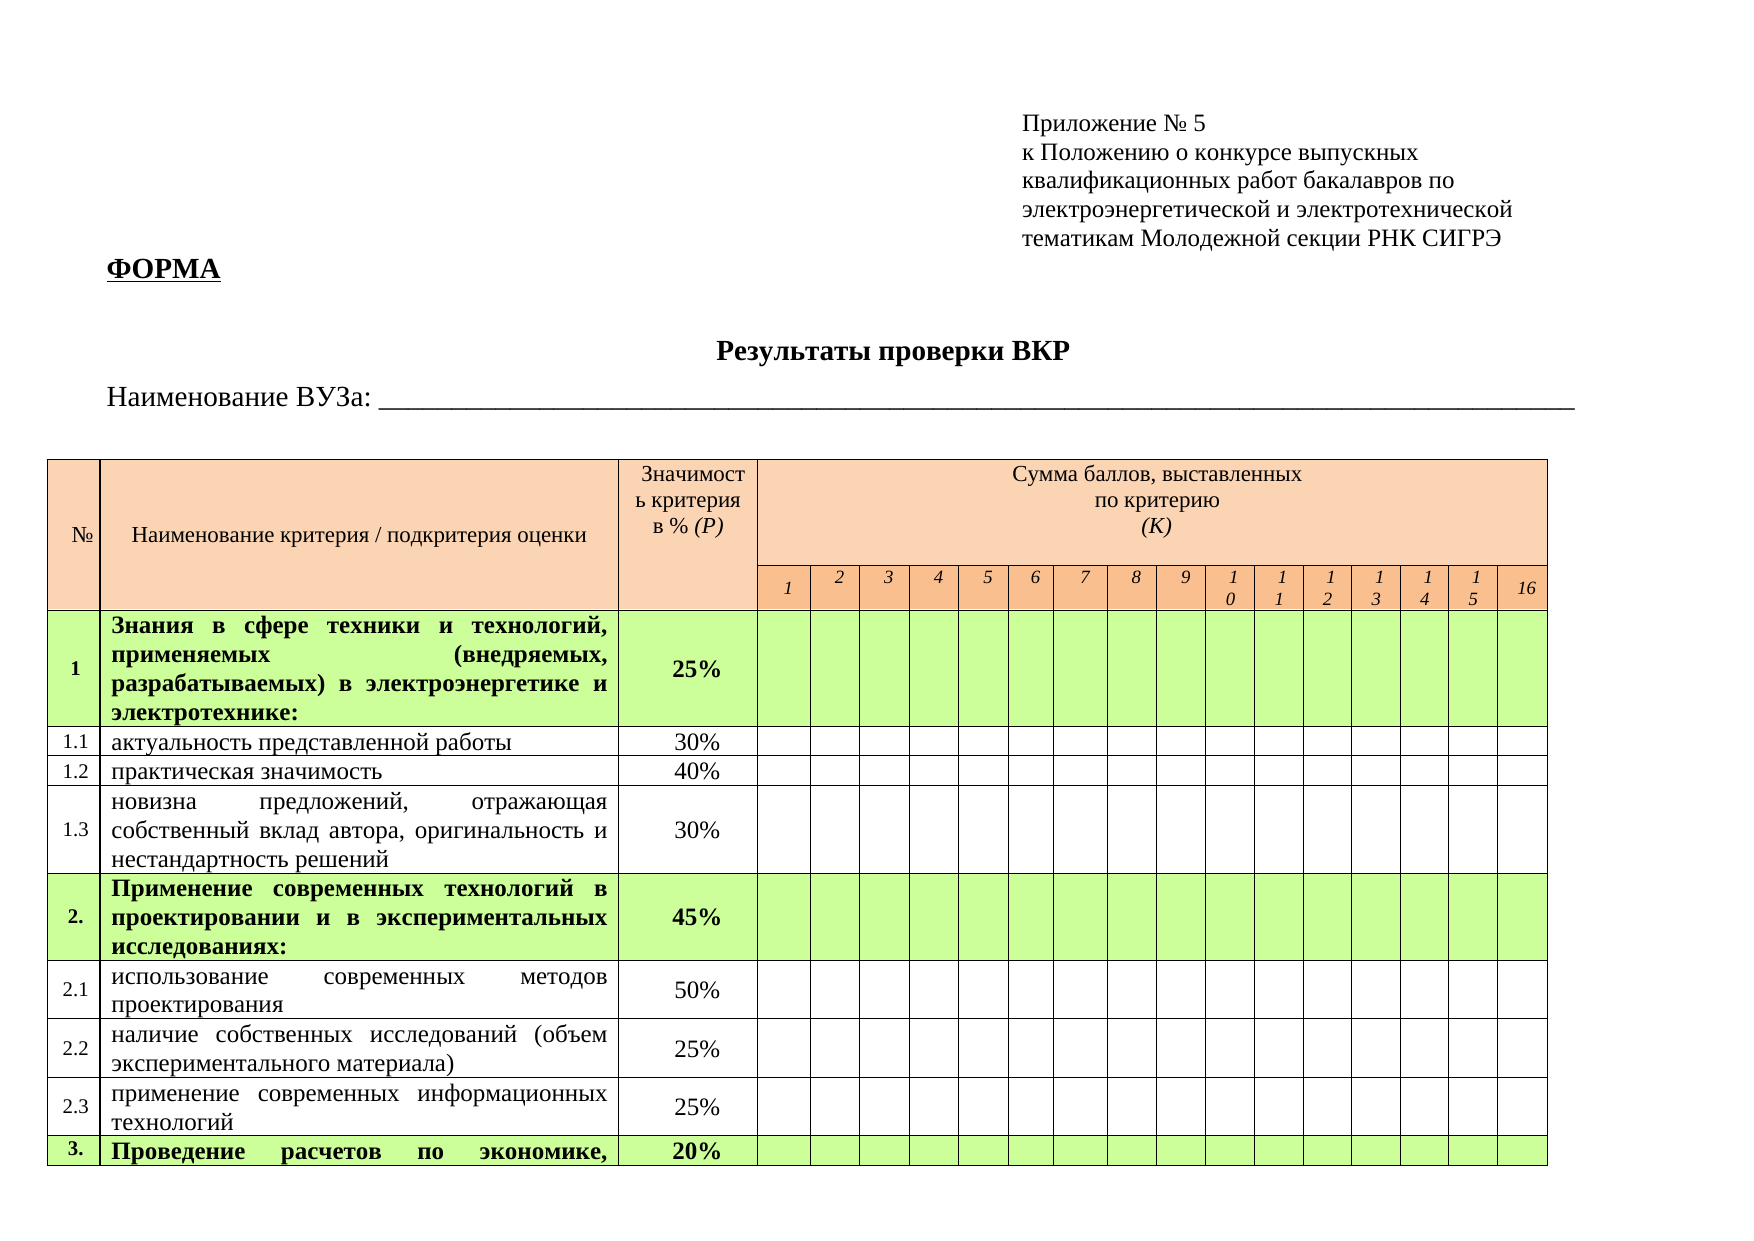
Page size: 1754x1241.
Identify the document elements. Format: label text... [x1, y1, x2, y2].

table_cell 3. [48, 1136, 99, 1165]
table_cell [811, 611, 859, 726]
table_cell [1009, 727, 1053, 755]
table_cell 2.2 [48, 1019, 99, 1077]
table_cell [1449, 1019, 1497, 1077]
table_cell [1401, 1078, 1448, 1135]
table_cell 30% [619, 727, 757, 755]
table_cell [1352, 611, 1400, 726]
table_cell 40% [619, 756, 757, 785]
table_cell [1352, 727, 1400, 755]
table_cell [1498, 727, 1547, 755]
table_cell [959, 1078, 1008, 1135]
table_cell 5 [959, 566, 1008, 609]
table_cell [1054, 961, 1107, 1018]
table_cell [910, 961, 958, 1018]
table_cell [1498, 611, 1547, 726]
table_cell [1498, 1136, 1547, 1165]
table_cell [1304, 1136, 1351, 1165]
table_cell [1108, 874, 1156, 960]
table_cell [860, 961, 909, 1018]
table_cell [1449, 727, 1497, 755]
table_cell 2 [811, 566, 859, 609]
table_cell [959, 727, 1008, 755]
table_cell новизна предложений, отражающая собственный вклад автора, оригинальность и нестандартность решений [101, 786, 618, 872]
table_cell [1401, 874, 1448, 960]
table_cell [758, 961, 810, 1018]
table_cell [959, 786, 1008, 872]
table_cell [1449, 1136, 1497, 1165]
table_cell [1157, 1136, 1205, 1165]
table_header Сумма баллов, выставленных по критерию (К) [758, 460, 1547, 565]
table_cell 50% [619, 961, 757, 1018]
table_cell [1304, 1078, 1351, 1135]
table_cell 25% [619, 611, 757, 726]
table_cell 1.1 [48, 727, 99, 755]
table_cell [1009, 874, 1053, 960]
table_cell [1157, 1019, 1205, 1077]
table_header № [48, 460, 99, 609]
table_cell [1401, 961, 1448, 1018]
table_cell [758, 1019, 810, 1077]
table_cell [1304, 961, 1351, 1018]
table_cell 11 [1255, 566, 1303, 609]
table_cell [758, 874, 810, 960]
table_cell [910, 727, 958, 755]
table_cell [910, 611, 958, 726]
table_cell [1255, 1019, 1303, 1077]
table_cell [1157, 727, 1205, 755]
table_cell [1206, 961, 1254, 1018]
table_cell [1449, 1078, 1497, 1135]
table_cell [1449, 786, 1497, 872]
table_cell [758, 1078, 810, 1135]
table_cell [1449, 611, 1497, 726]
table_cell [1401, 727, 1448, 755]
table_header Значимость критерия в % (Р) [619, 460, 757, 609]
table_cell [1206, 1019, 1254, 1077]
table_cell 16 [1498, 566, 1547, 609]
table_cell [1206, 786, 1254, 872]
table_cell [1206, 1136, 1254, 1165]
table_cell [1304, 727, 1351, 755]
table_cell [758, 611, 810, 726]
table_cell [758, 1136, 810, 1165]
table_cell [1157, 1078, 1205, 1135]
table_cell [1498, 1078, 1547, 1135]
table_cell [1054, 756, 1107, 785]
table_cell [101, 1136, 618, 1165]
table_cell [1352, 1078, 1400, 1135]
table_cell [811, 874, 859, 960]
table_cell 7 [1054, 566, 1107, 609]
table_cell 25% [619, 1078, 757, 1135]
table_cell 8 [1108, 566, 1156, 609]
table_cell 2.1 [48, 961, 99, 1018]
table_cell [1206, 611, 1254, 726]
table_cell [1352, 1136, 1400, 1165]
table_cell [1352, 1019, 1400, 1077]
table_cell 30% [619, 786, 757, 872]
table_cell 12 [1304, 566, 1351, 609]
table_cell 3 [860, 566, 909, 609]
table_cell [1206, 727, 1254, 755]
table_cell [758, 786, 810, 872]
table_cell [811, 727, 859, 755]
table_cell [1206, 1078, 1254, 1135]
table_cell [959, 961, 1008, 1018]
table_cell [910, 874, 958, 960]
table_cell [1009, 1136, 1053, 1165]
table_cell [1401, 756, 1448, 785]
table_cell [1352, 756, 1400, 785]
table_cell [910, 1136, 958, 1165]
table_cell [1498, 1019, 1547, 1077]
table_cell 1 [48, 611, 99, 726]
table_cell [1108, 1136, 1156, 1165]
table_cell [1449, 756, 1497, 785]
table_cell [910, 1019, 958, 1077]
text Результаты проверки ВКР [106, 333, 1606, 367]
table_cell [811, 1136, 859, 1165]
table_cell [758, 727, 810, 755]
table_cell 4 [910, 566, 958, 609]
table_cell 2.3 [48, 1078, 99, 1135]
table_cell [811, 786, 859, 872]
table_cell [1054, 1078, 1107, 1135]
table_cell [1054, 1136, 1107, 1165]
table_cell 10 [1206, 566, 1254, 609]
table_cell [1255, 1136, 1303, 1165]
table_cell [1255, 756, 1303, 785]
table_cell [1401, 786, 1448, 872]
table_cell [1157, 611, 1205, 726]
table_cell [811, 961, 859, 1018]
table_cell [910, 786, 958, 872]
table_cell [860, 727, 909, 755]
table_cell [811, 756, 859, 785]
table_cell использование современных методов проектирования [101, 961, 618, 1018]
table_cell [1054, 727, 1107, 755]
table_cell 1.3 [48, 786, 99, 872]
table_cell [1401, 1019, 1448, 1077]
table_cell [959, 1136, 1008, 1165]
table_cell [1255, 727, 1303, 755]
table_cell [811, 1019, 859, 1077]
table_cell практическая значимость [101, 756, 618, 785]
table_cell [1009, 1019, 1053, 1077]
table_cell [959, 874, 1008, 960]
table_cell [1255, 961, 1303, 1018]
text к Положению о конкурсе выпускных квалификационных работ бакалавров по электроэнергетической и электротехнической тематикам Молодежной секции РНК СИГРЭ [1022, 137, 1606, 252]
table_cell [860, 611, 909, 726]
text Наименование ВУЗа: __________________________________________________________________________________ [106, 379, 1606, 413]
table_cell [1498, 786, 1547, 872]
text Приложение № 5 [1022, 108, 1606, 137]
table_cell [959, 756, 1008, 785]
table_cell [1449, 874, 1497, 960]
table_cell [910, 756, 958, 785]
table_cell [910, 1078, 958, 1135]
table_cell наличие собственных исследований (объем экспериментального материала) [101, 1019, 618, 1077]
table_cell [1108, 1019, 1156, 1077]
table_cell 14 [1401, 566, 1448, 609]
table_cell [1352, 786, 1400, 872]
table_cell 45% [619, 874, 757, 960]
table_cell [1157, 961, 1205, 1018]
table_cell [1498, 874, 1547, 960]
table_cell [1009, 786, 1053, 872]
table_cell [1304, 1019, 1351, 1077]
table_cell 9 [1157, 566, 1205, 609]
table_cell [1157, 756, 1205, 785]
table_cell [959, 611, 1008, 726]
table_cell [1352, 961, 1400, 1018]
table_cell [1255, 786, 1303, 872]
table_cell 6 [1009, 566, 1053, 609]
table_cell [860, 874, 909, 960]
table_cell 1 [758, 566, 810, 609]
table_cell [1009, 611, 1053, 726]
table_cell [758, 756, 810, 785]
table_cell [1352, 874, 1400, 960]
table_cell актуальность представленной работы [101, 727, 618, 755]
table_cell 2. [48, 874, 99, 960]
table_cell 15 [1449, 566, 1497, 609]
table_cell [1054, 874, 1107, 960]
table_cell 13 [1352, 566, 1400, 609]
table_cell [860, 756, 909, 785]
table_cell [1009, 756, 1053, 785]
table_cell [1401, 1136, 1448, 1165]
table_cell [1009, 1078, 1053, 1135]
table_cell [1449, 961, 1497, 1018]
table_cell [1108, 786, 1156, 872]
table_cell 25% [619, 1019, 757, 1077]
table_cell [1498, 961, 1547, 1018]
table_cell [959, 1019, 1008, 1077]
table_cell [1401, 611, 1448, 726]
table_cell [1157, 874, 1205, 960]
table_cell [1108, 756, 1156, 785]
table_cell [1108, 961, 1156, 1018]
table_cell [1157, 786, 1205, 872]
table_cell [811, 1078, 859, 1135]
table_cell [1255, 611, 1303, 726]
table_cell [860, 1019, 909, 1077]
table_cell [1054, 611, 1107, 726]
table_header Наименование критерия / подкритерия оценки [101, 460, 618, 609]
table_cell [1206, 756, 1254, 785]
table_cell [1255, 874, 1303, 960]
table_cell [1206, 874, 1254, 960]
table_cell [860, 786, 909, 872]
table_cell 1.2 [48, 756, 99, 785]
table_cell [860, 1136, 909, 1165]
table_cell [860, 1078, 909, 1135]
table_cell [1054, 786, 1107, 872]
text ФОРМА [106, 252, 1606, 285]
table_cell [1304, 786, 1351, 872]
table_cell [1304, 756, 1351, 785]
table_cell 20% [619, 1136, 757, 1165]
table_cell применение современных информационных технологий [101, 1078, 618, 1135]
table_cell [1054, 1019, 1107, 1077]
table_cell [1304, 874, 1351, 960]
table_cell [1304, 611, 1351, 726]
table_cell [1108, 727, 1156, 755]
table_cell Применение современных технологий в проектировании и в экспериментальных исследованиях: [101, 874, 618, 960]
table_cell [1498, 756, 1547, 785]
table_cell [1009, 961, 1053, 1018]
table_cell [1108, 611, 1156, 726]
table_cell [1108, 1078, 1156, 1135]
table_cell [1255, 1078, 1303, 1135]
table_cell Знания в сфере техники и технологий, применяемых (внедряемых, разрабатываемых) в электроэнергетике и электротехнике: [101, 611, 618, 726]
